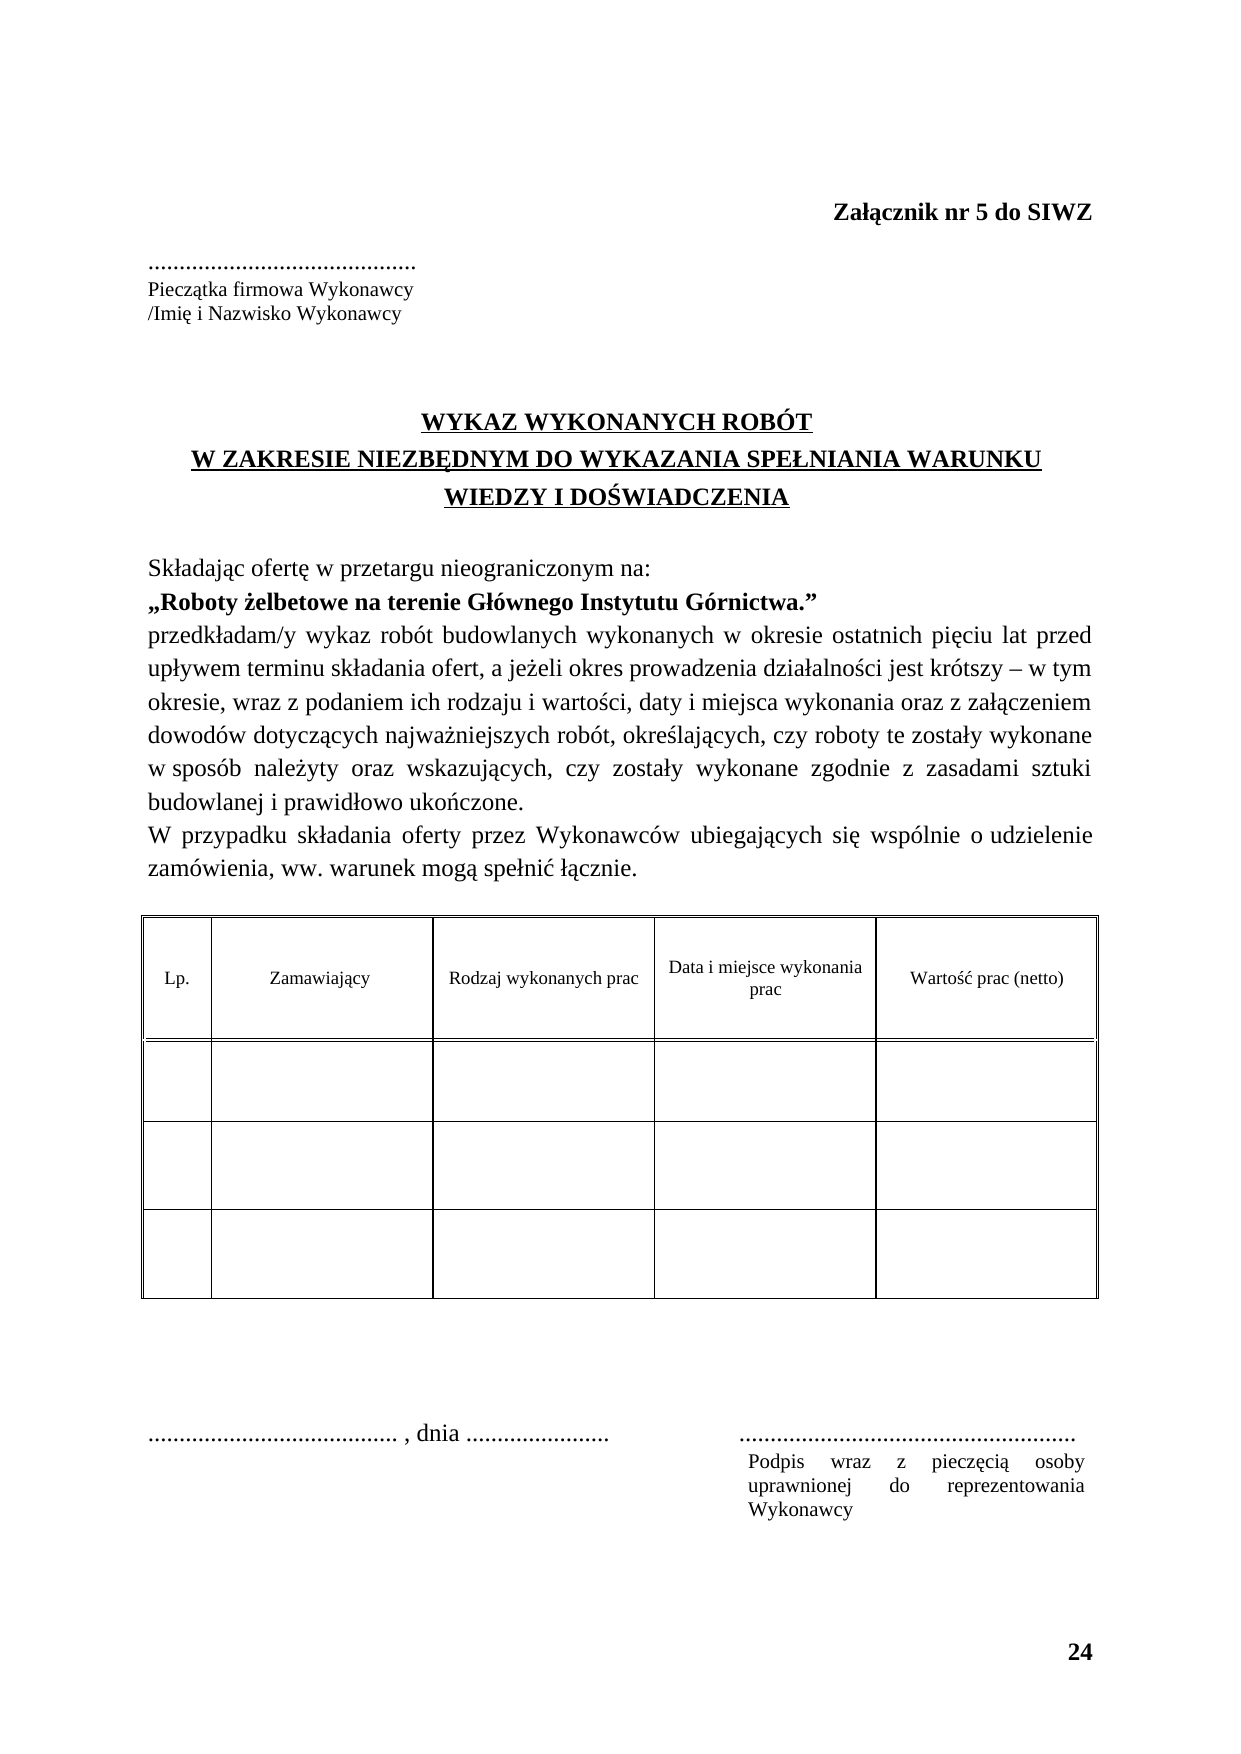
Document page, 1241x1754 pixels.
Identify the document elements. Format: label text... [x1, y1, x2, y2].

subtitle Załącznik nr 5 do SIWZ [148, 193, 1092, 227]
text /Imię i Nazwisko Wykonawcy [148, 301, 1092, 325]
table_cell [212, 1210, 432, 1298]
text Pieczątka firmowa Wykonawcy [148, 277, 1092, 301]
table_cell [212, 1042, 432, 1121]
table_cell [144, 1122, 211, 1209]
table_cell [434, 1210, 654, 1298]
table_header Lp. [144, 918, 211, 1037]
text Składając ofertę w przetargu nieograniczonym na: [148, 550, 1092, 583]
table_cell [434, 1042, 654, 1121]
table_header Data i miejsce wykonania prac [655, 918, 875, 1037]
table_cell [434, 1122, 654, 1209]
text W ZAKRESIE NIEZBĘDNYM DO WYKAZANIA SPEŁNIANIA WARUNKU WIEDZY I DOŚWIADCZENIA [148, 437, 1085, 512]
text WYKAZ WYKONANYCH ROBÓT [148, 400, 1085, 437]
table_header Rodzaj wykonanych prac [434, 918, 654, 1037]
table_cell [143, 1038, 211, 1121]
text W przypadku składania oferty przez Wykonawców ubiegających się wspólnie o udzielenie zamówienia, ww. warunek mogą spełnić łącznie. [148, 817, 1092, 883]
table_cell [655, 1210, 875, 1298]
table_cell [144, 1210, 211, 1298]
table_cell [655, 1122, 875, 1209]
table_header Zamawiający [212, 918, 432, 1037]
table_cell [655, 1042, 875, 1121]
text ........................................... [148, 239, 1085, 277]
table_header Wartość prac (netto) [877, 918, 1096, 1037]
table_cell [877, 1122, 1096, 1209]
table_cell [877, 1210, 1096, 1298]
table_cell [877, 1038, 1098, 1121]
text ........................................ , dnia ....................... ...................................................... [148, 1412, 1085, 1449]
table_cell [212, 1122, 432, 1209]
text przedkładam/y wykaz robót budowlanych wykonanych w okresie ostatnich pięciu lat przed upływem terminu składania ofert, a jeżeli okres prowadzenia działalności jest krótszy – w tym okresie, wraz z podaniem ich rodzaju i wartości, daty i miejsca wykonania oraz z załączeniem dowodów dotyczących najważniejszych robót, określających, czy roboty te zostały wykonane w sposób należyty oraz wskazujących, czy zostały wykonane zgodnie z zasadami sztuki budowlanej i prawidłowo ukończone. [148, 617, 1092, 817]
text „Roboty żelbetowe na terenie Głównego Instytutu Górnictwa.” [148, 583, 1092, 617]
text Podpis wraz z pieczęcią osoby uprawnionej do reprezentowania Wykonawcy [748, 1449, 1085, 1521]
